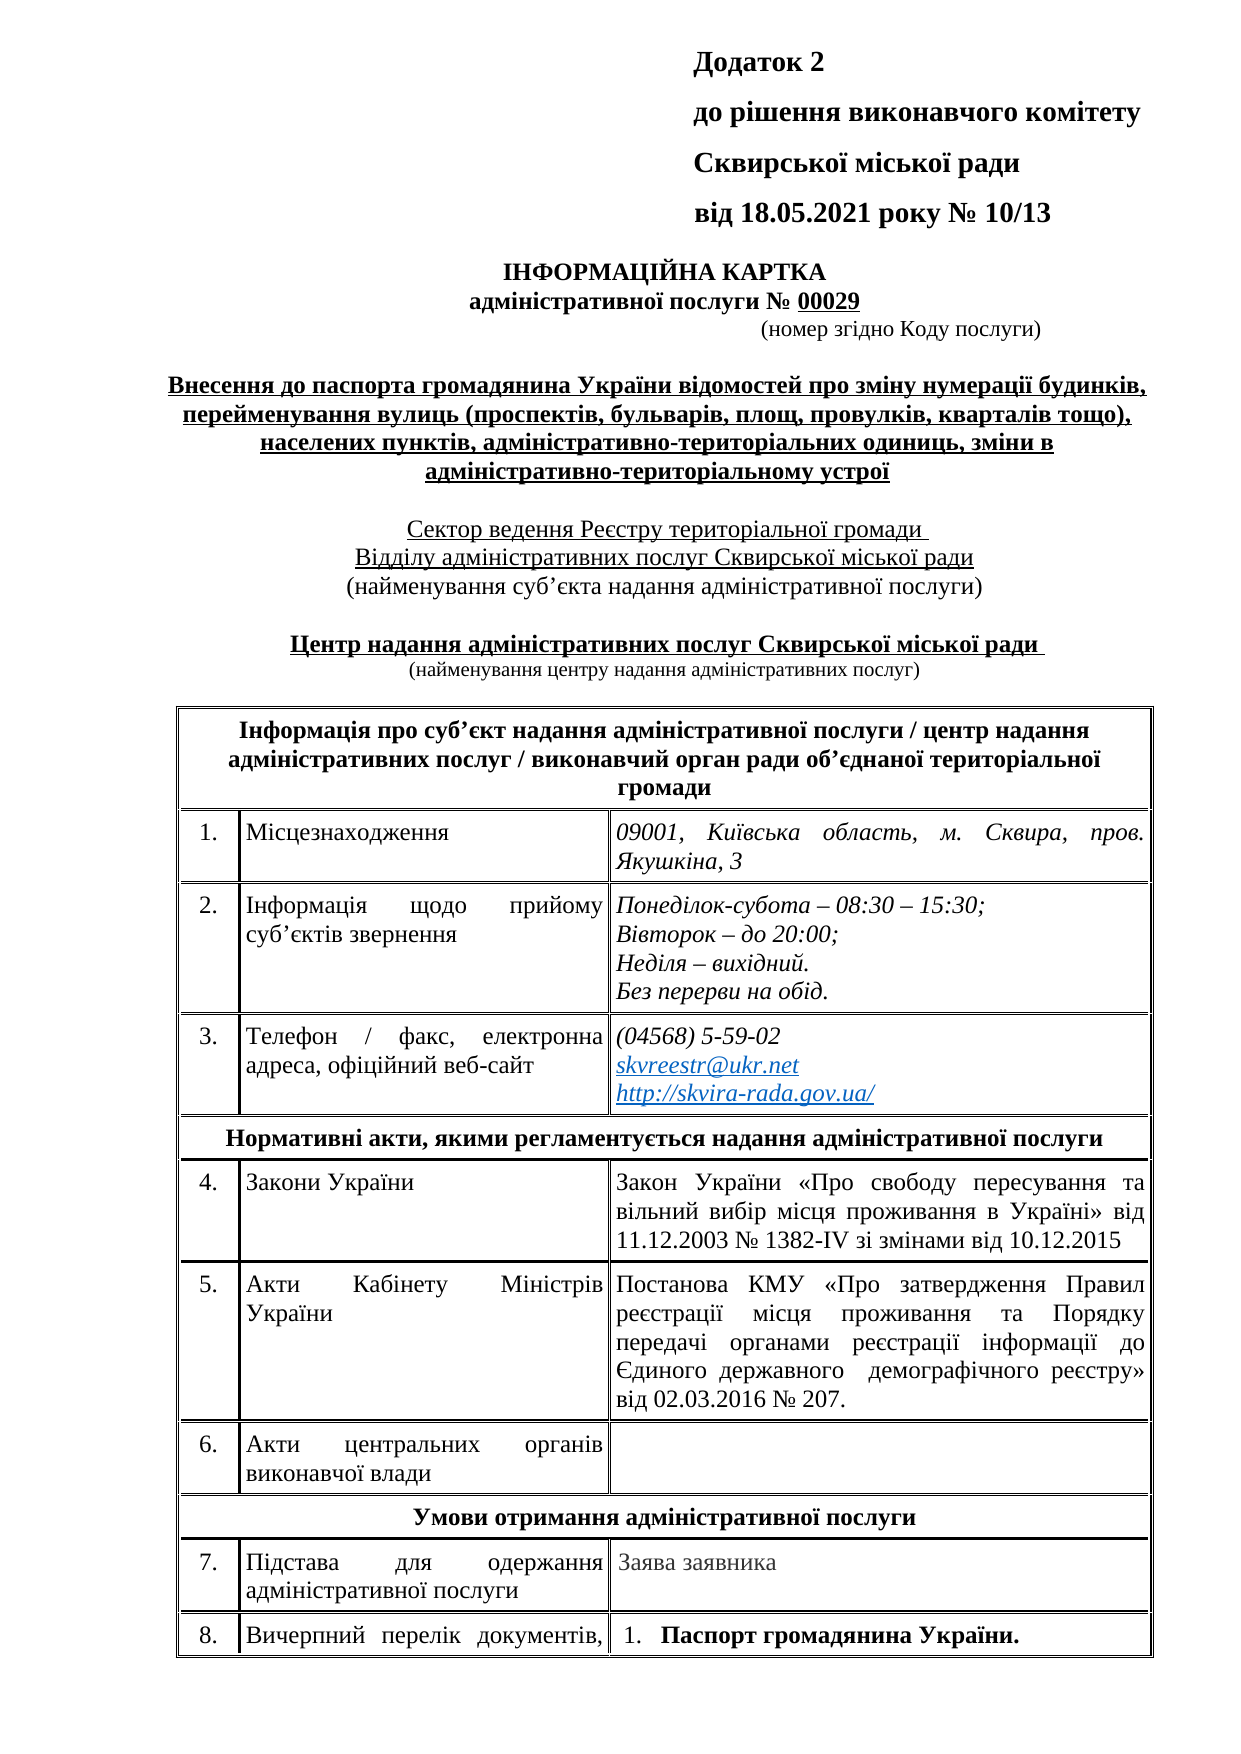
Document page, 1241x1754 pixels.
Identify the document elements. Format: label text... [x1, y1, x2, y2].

text Сектор ведення Реєстру територіальної громади [177, 514, 1152, 542]
text (найменування суб’єкта надання адміністративної послуги) [177, 571, 1152, 600]
table_cell [611, 1419, 1151, 1493]
table_cell Телефон / факс, електронна адреса, офіційний веб-сайт [241, 1015, 608, 1113]
table_cell Понеділок-субота – 08:30 – 15:30; Вівторок – до 20:00; Неділя – вихідний. Без перерви на обід. [610, 881, 1152, 1011]
text (найменування центру надання адміністративних послуг) [177, 657, 1152, 681]
table_header Інформація про суб’єкт надання адміністративної послуги / центр надання адміністративних послуг / виконавчий орган ради об’єднаної територіальної громади [179, 709, 1150, 807]
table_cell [239, 1614, 609, 1655]
table_cell Акти центральних органів виконавчої влади [241, 1423, 608, 1493]
text Додаток 2 [693, 44, 1153, 78]
table_cell 3. [179, 1011, 238, 1113]
text Внесення до паспорта громадянина України відомостей про зміну нумерації будинків, перейменування вулиць (проспектів, бульварів, площ, провулків, кварталів тощо), населених пунктів, адміністративно-територіальних одиниць, зміни в адміністративно-територіальному устрої [162, 370, 1152, 485]
text адміністративної послуги № 00029 [177, 286, 1152, 315]
table_cell 7. [179, 1537, 238, 1610]
table_cell Закон України «Про свободу пересування та вільний вибір місця проживання в Україні» від 11.12.2003 № 1382-ІV зі змінами від 10.12.2015 [611, 1158, 1152, 1260]
table_cell 6. [179, 1419, 238, 1493]
table_cell 09001, Київська область, м. Сквира, пров. Якушкіна, 3 [611, 808, 1151, 881]
text ІНФОРМАЦІЙНА КАРТКА [177, 257, 1152, 286]
table_cell 8. [179, 1610, 239, 1655]
table_cell 2. [177, 881, 239, 1011]
table_cell Інформація щодо прийому суб’єктів звернення [241, 884, 608, 1011]
table_cell Умови отримання адміністративної послуги [177, 1493, 1152, 1537]
text до рішення виконавчого комітету [693, 94, 1153, 128]
table_cell 4. [177, 1158, 238, 1260]
text Центр надання адміністративних послуг Сквирської міської ради [177, 629, 1152, 657]
table_cell 1. [179, 808, 238, 881]
table_cell Акти Кабінету Міністрів України [241, 1263, 608, 1419]
table_cell Закони України [241, 1161, 608, 1260]
table_cell Постанова КМУ «Про затвердження Правил реєстрації місця проживання та Порядку передачі органами реєстрації інформації до Єдиного державного демографічного реєстру» від 02.03.2016 № 207. [611, 1260, 1150, 1419]
table_cell Місцезнаходження [241, 811, 608, 881]
table_cell Заява заявника [611, 1537, 1150, 1610]
table_cell (04568) 5-59-02 skvreestr@ukr.net http://skvira-rada.gov.ua/ [611, 1011, 1151, 1113]
text Сквирської міської ради [693, 145, 1153, 178]
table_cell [610, 1610, 1151, 1655]
text (номер згідно Коду послуги) [177, 315, 1152, 341]
table_cell 5. [179, 1260, 238, 1419]
table_cell Нормативні акти, якими регламентується надання адміністративної послуги [179, 1114, 1151, 1158]
table_cell Підстава для одержання адміністративної послуги [241, 1540, 608, 1610]
text Відділу адміністративних послуг Сквирської міської ради [177, 542, 1152, 571]
text від 18.05.2021 року № 10/13 [694, 195, 1153, 228]
